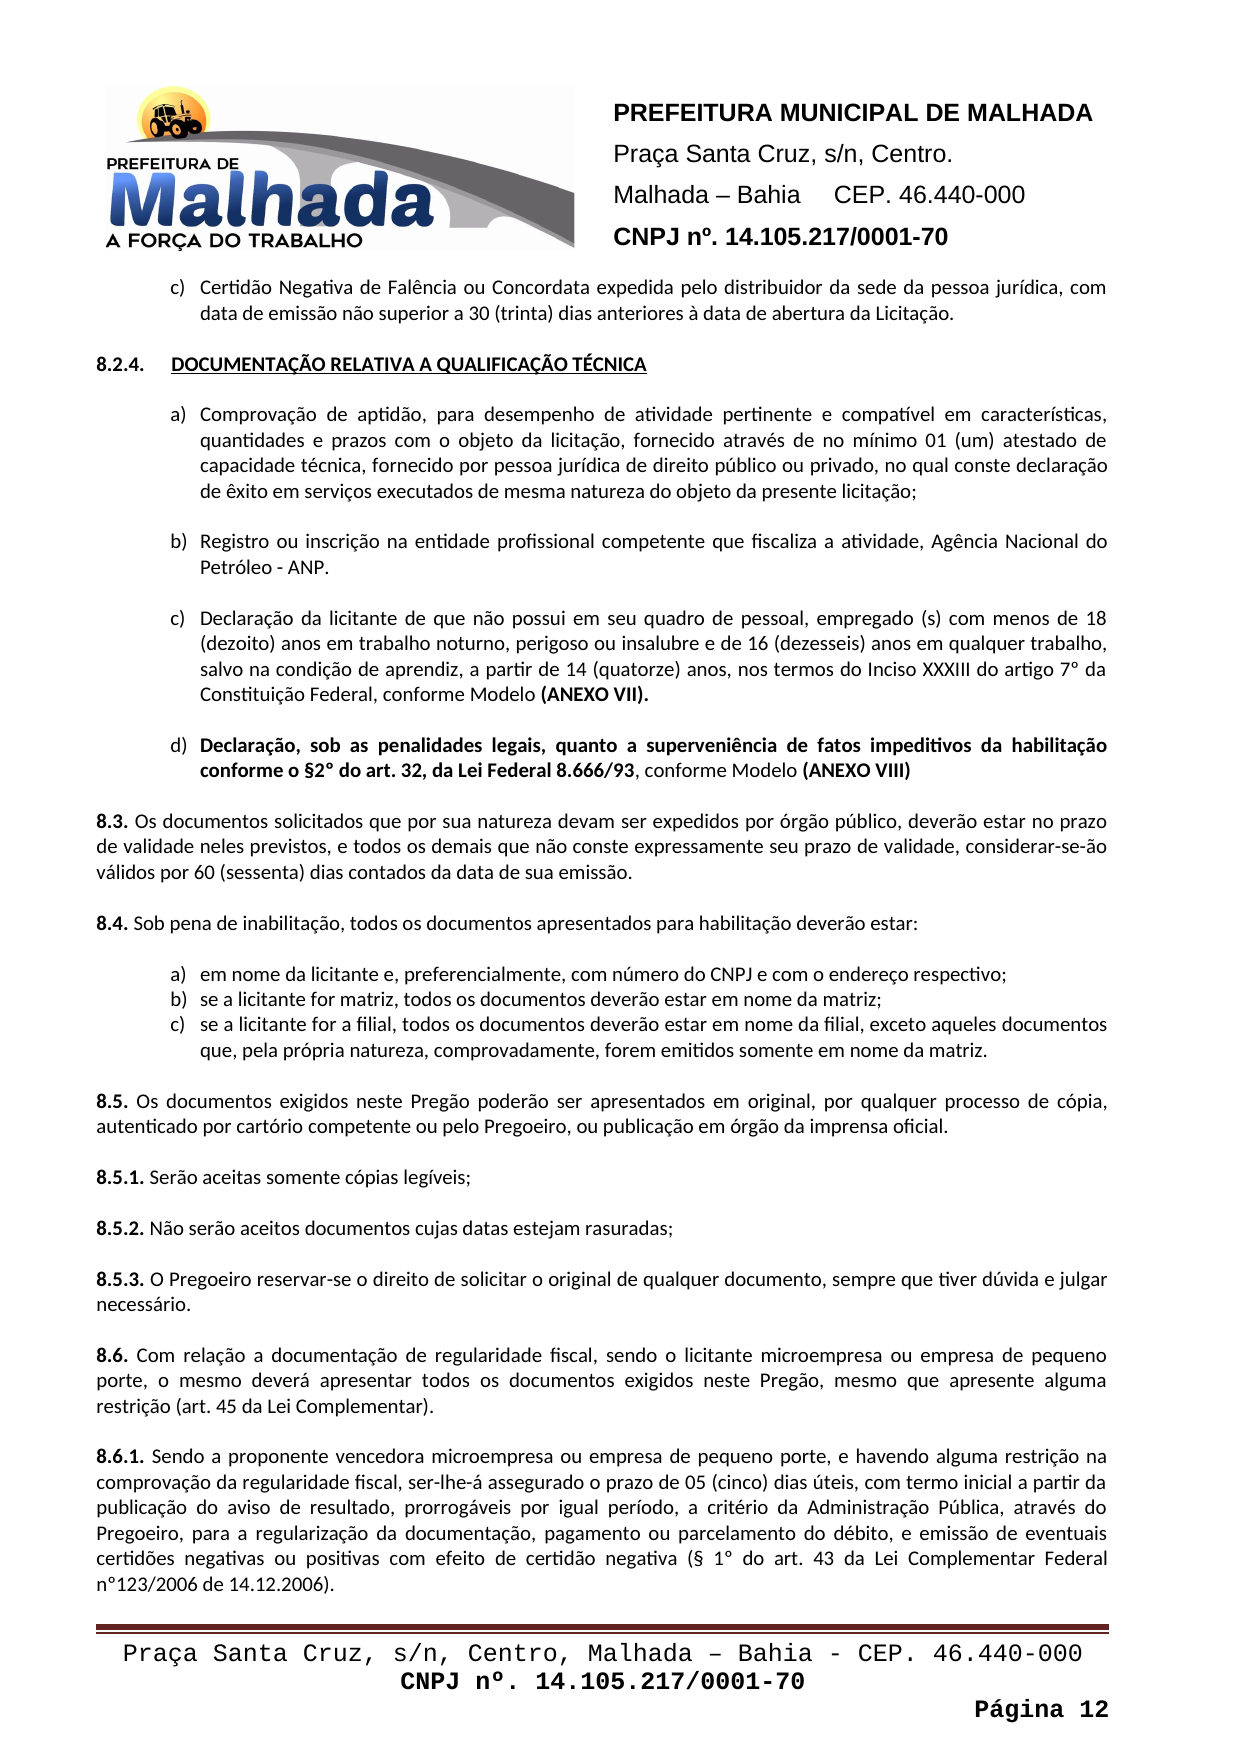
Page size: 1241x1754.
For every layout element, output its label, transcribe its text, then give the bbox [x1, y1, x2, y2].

list em nome da licitante e, preferencialmente, com número do CNPJ e com o endereço respectivo; [170, 961, 1109, 986]
list Certidão Negativa de Falência ou Concordata expedida pelo distribuidor da sede da pessoa jurídica, com data de emissão não superior a 30 (trinta) dias anteriores à data de abertura da Licitação. [170, 274, 1109, 325]
list Declaração da licitante de que não possui em seu quadro de pessoal, empregado (s) com menos de 18 (dezoito) anos em trabalho noturno, perigoso ou insalubre e de 16 (dezesseis) anos em qualquer trabalho, salvo na condição de aprendiz, a partir de 14 (quatorze) anos, nos termos do Inciso XXXIII do artigo 7º da Constituição Federal, conforme Modelo (ANEXO VII). [170, 605, 1109, 707]
list se a licitante for a filial, todos os documentos deverão estar em nome da filial, exceto aqueles documentos que, pela própria natureza, comprovadamente, forem emitidos somente em nome da matriz. [170, 1012, 1109, 1062]
text 8.5.1. Serão aceitas somente cópias legíveis; [96, 1164, 1109, 1189]
list Registro ou inscrição na entidade profissional competente que fiscaliza a atividade, Agência Nacional do Petróleo - ANP. [170, 529, 1109, 579]
text 8.6.1. Sendo a proponente vencedora microempresa ou empresa de pequeno porte, e havendo alguma restrição na comprovação da regularidade fiscal, ser-lhe-á assegurado o prazo de 05 (cinco) dias úteis, com termo inicial a partir da publicação do aviso de resultado, prorrogáveis por igual período, a critério da Administração Pública, através do Pregoeiro, para a regularização da documentação, pagamento ou parcelamento do débito, e emissão de eventuais certidões negativas ou positivas com efeito de certidão negativa (§ 1º do art. 43 da Lei Complementar Federal nº123/2006 de 14.12.2006). [96, 1444, 1109, 1596]
text 8.6. Com relação a documentação de regularidade fiscal, sendo o licitante microempresa ou empresa de pequeno porte, o mesmo deverá apresentar todos os documentos exigidos neste Pregão, mesmo que apresente alguma restrição (art. 45 da Lei Complementar). [96, 1342, 1109, 1418]
text 8.5.2. Não serão aceitos documentos cujas datas estejam rasuradas; [96, 1215, 1109, 1240]
text 8.5.3. O Pregoeiro reservar-se o direito de solicitar o original de qualquer documento, sempre que tiver dúvida e julgar necessário. [96, 1266, 1109, 1317]
list Comprovação de aptidão, para desempenho de atividade pertinente e compatível em características, quantidades e prazos com o objeto da licitação, fornecido através de no mínimo 01 (um) atestado de capacidade técnica, fornecido por pessoa jurídica de direito público ou privado, no qual conste declaração de êxito em serviços executados de mesma natureza do objeto da presente licitação; [170, 402, 1109, 503]
picture [105, 86, 575, 251]
list se a licitante for matriz, todos os documentos deverão estar em nome da matriz; [170, 986, 1109, 1012]
list Declaração, sob as penalidades legais, quanto a superveniência de fatos impeditivos da habilitação conforme o §2º do art. 32, da Lei Federal 8.666/93, conforme Modelo (ANEXO VIII) [170, 732, 1109, 783]
text 8.3. Os documentos solicitados que por sua natureza devam ser expedidos por órgão público, deverão estar no prazo de validade neles previstos, e todos os demais que não conste expressamente seu prazo de validade, considerar-se-ão válidos por 60 (sessenta) dias contados da data de sua emissão. [96, 808, 1109, 884]
list DOCUMENTAÇÃO RELATIVA A QUALIFICAÇÃO TÉCNICA [96, 351, 1109, 376]
text 8.5. Os documentos exigidos neste Pregão poderão ser apresentados em original, por qualquer processo de cópia, autenticado por cartório competente ou pelo Pregoeiro, ou publicação em órgão da imprensa oficial. [96, 1088, 1109, 1139]
text 8.4. Sob pena de inabilitação, todos os documentos apresentados para habilitação deverão estar: [96, 910, 1109, 935]
